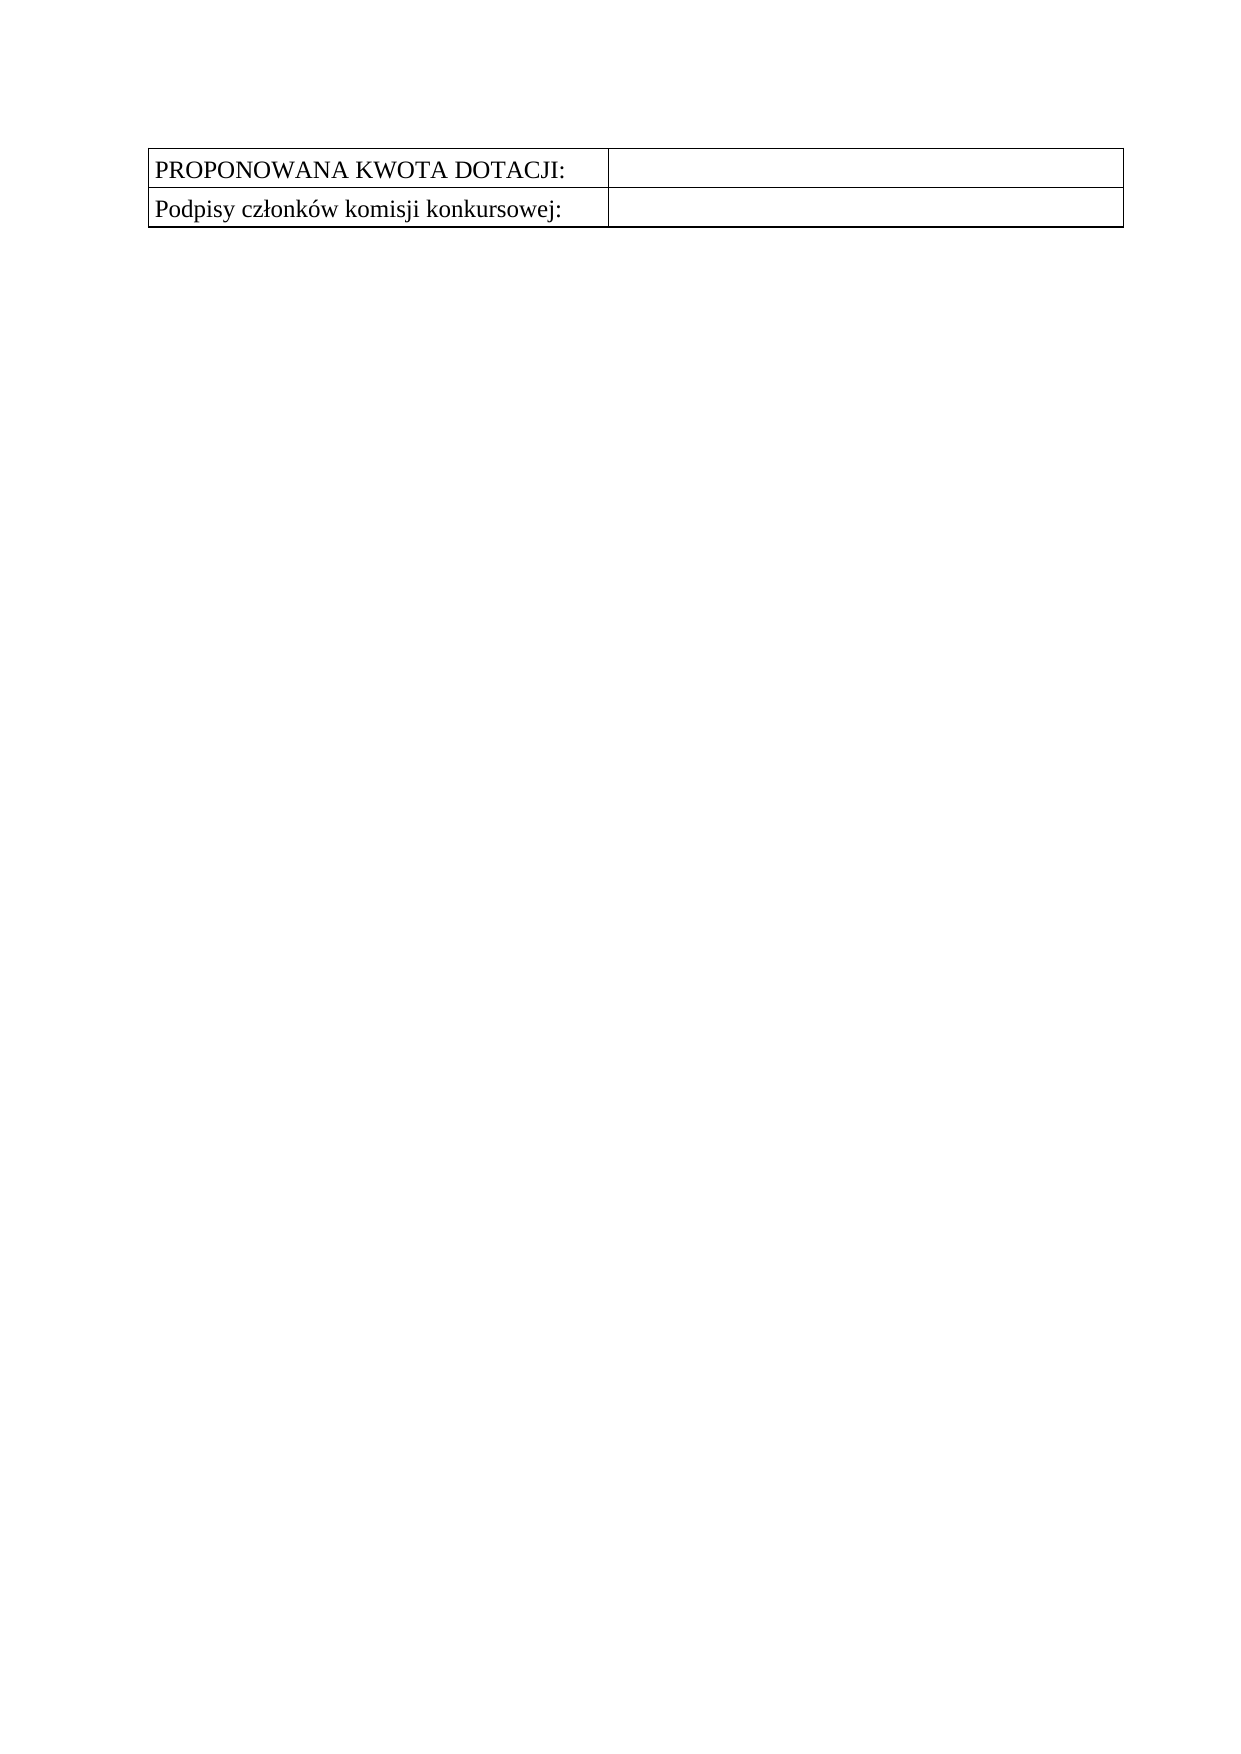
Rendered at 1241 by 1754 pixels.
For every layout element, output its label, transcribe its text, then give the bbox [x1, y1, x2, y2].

table_cell [609, 188, 1123, 226]
table_cell PROPONOWANA KWOTA DOTACJI: [149, 149, 608, 187]
table_cell [609, 149, 1123, 187]
table_cell Podpisy członków komisji konkursowej: [149, 188, 608, 226]
